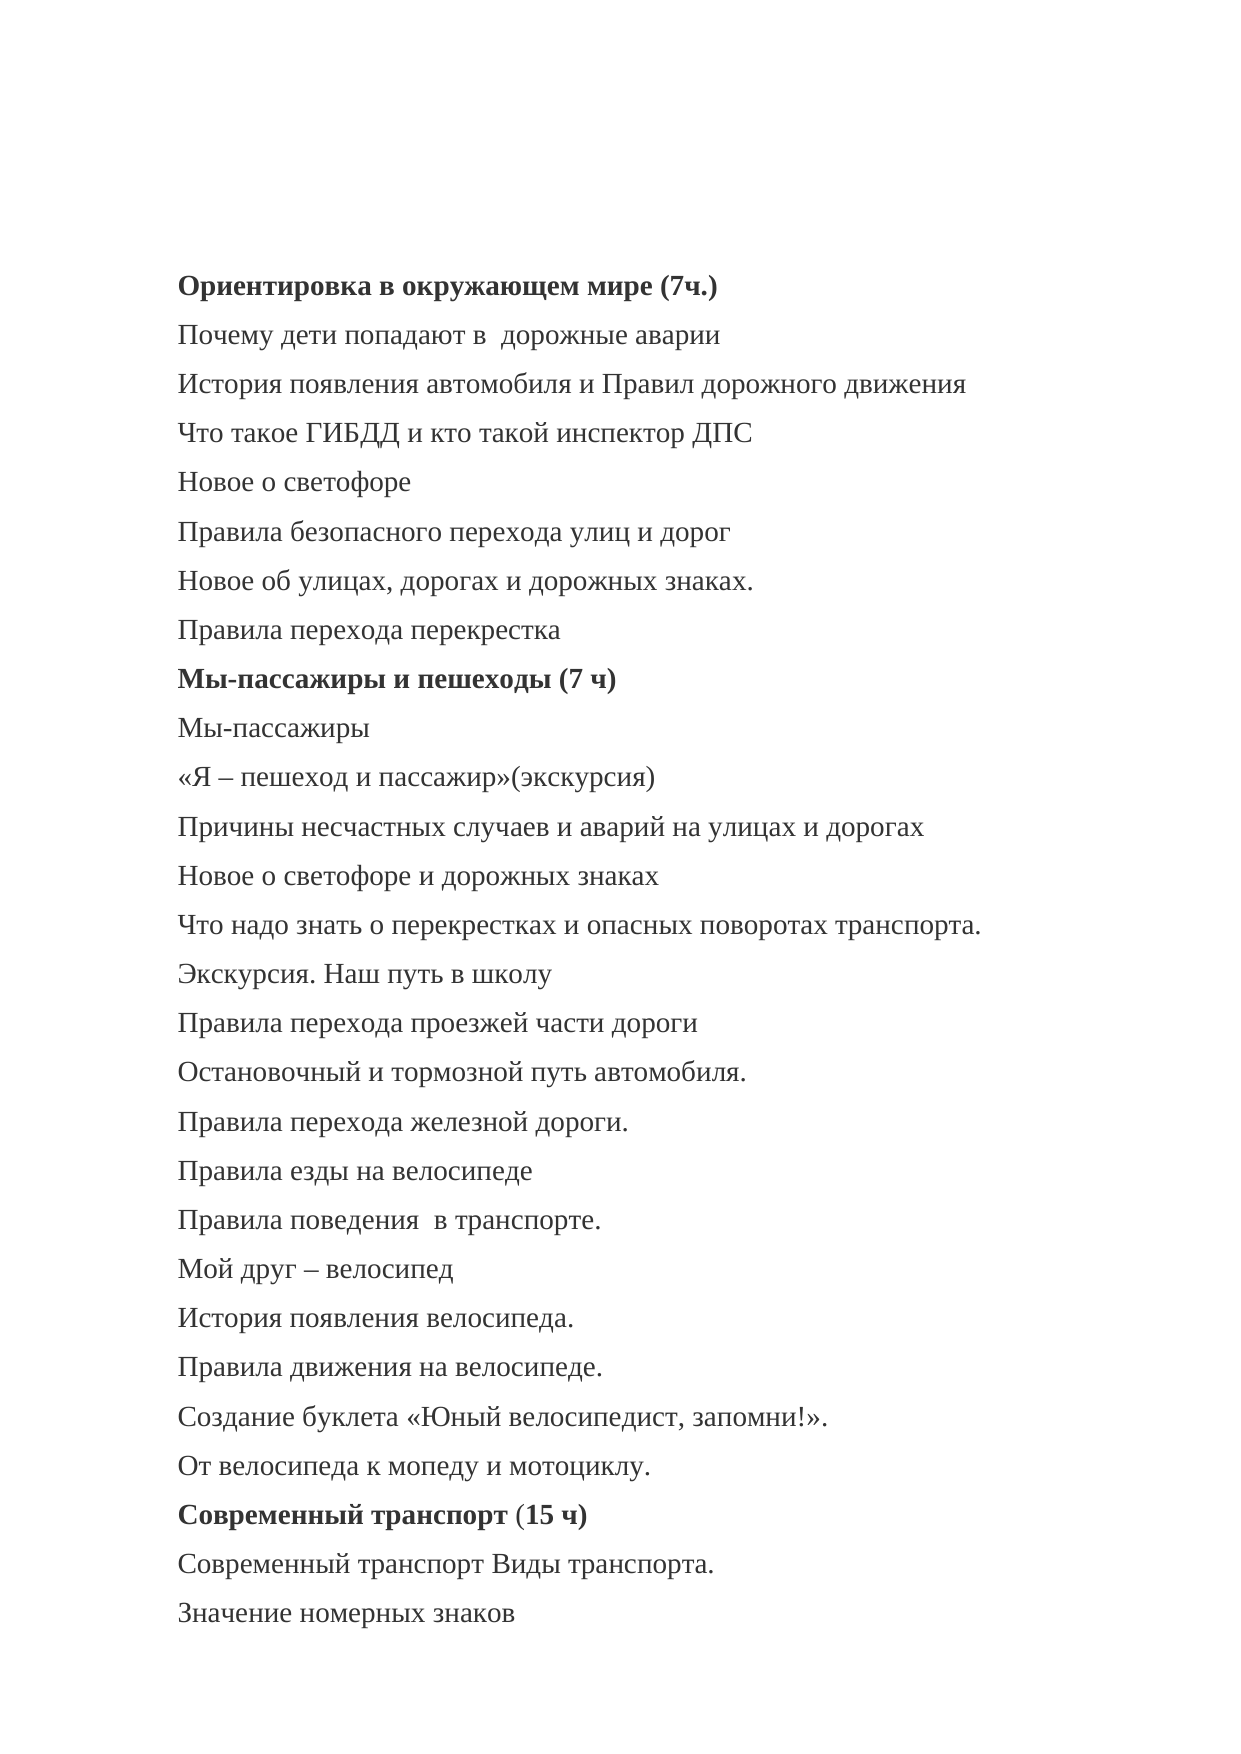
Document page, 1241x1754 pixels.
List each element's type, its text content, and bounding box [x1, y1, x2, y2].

text Современный транспорт (15 ч) [177, 1497, 1152, 1531]
text Правила безопасного перехода улиц и дорог [177, 514, 1152, 547]
text Правила езды на велосипеде [177, 1153, 1152, 1186]
text Что надо знать о перекрестках и опасных поворотах транспорта. [177, 907, 1152, 941]
text Мой друг – велосипед [177, 1251, 1152, 1285]
text «Я – пешеход и пассажир»(экскурсия) [177, 759, 1152, 793]
text Мы-пассажиры и пешеходы (7 ч) [177, 661, 1152, 695]
text Правила перехода проезжей части дороги [177, 1005, 1152, 1039]
text Экскурсия. Наш путь в школу [177, 956, 1152, 990]
text Остановочный и тормозной путь автомобиля. [177, 1054, 1152, 1088]
text История появления автомобиля и Правил дорожного движения [177, 366, 1152, 400]
text Правила перехода перекрестка [177, 612, 1152, 646]
text Новое о светофоре [177, 464, 1152, 498]
text Новое о светофоре и дорожных знаках [177, 858, 1152, 891]
text Ориентировка в окружающем мире (7ч.) [177, 268, 1152, 301]
text Мы-пассажиры [177, 710, 1152, 744]
text Современный транспорт Виды транспорта. [177, 1546, 1152, 1580]
text Правила перехода железной дороги. [177, 1104, 1152, 1137]
text Создание буклета «Юный велосипедист, запомни!». [177, 1399, 1152, 1432]
text Причины несчастных случаев и аварий на улицах и дорогах [177, 809, 1152, 842]
text Значение номерных знаков [177, 1595, 1152, 1629]
text Что такое ГИБДД и кто такой инспектор ДПС [177, 415, 1152, 449]
text Правила движения на велосипеде. [177, 1349, 1152, 1383]
text История появления велосипеда. [177, 1300, 1152, 1334]
text От велосипеда к мопеду и мотоциклу. [177, 1448, 1152, 1481]
text Почему дети попадают в дорожные аварии [177, 317, 1152, 351]
text Правила поведения в транспорте. [177, 1202, 1152, 1236]
text Новое об улицах, дорогах и дорожных знаках. [177, 563, 1152, 596]
